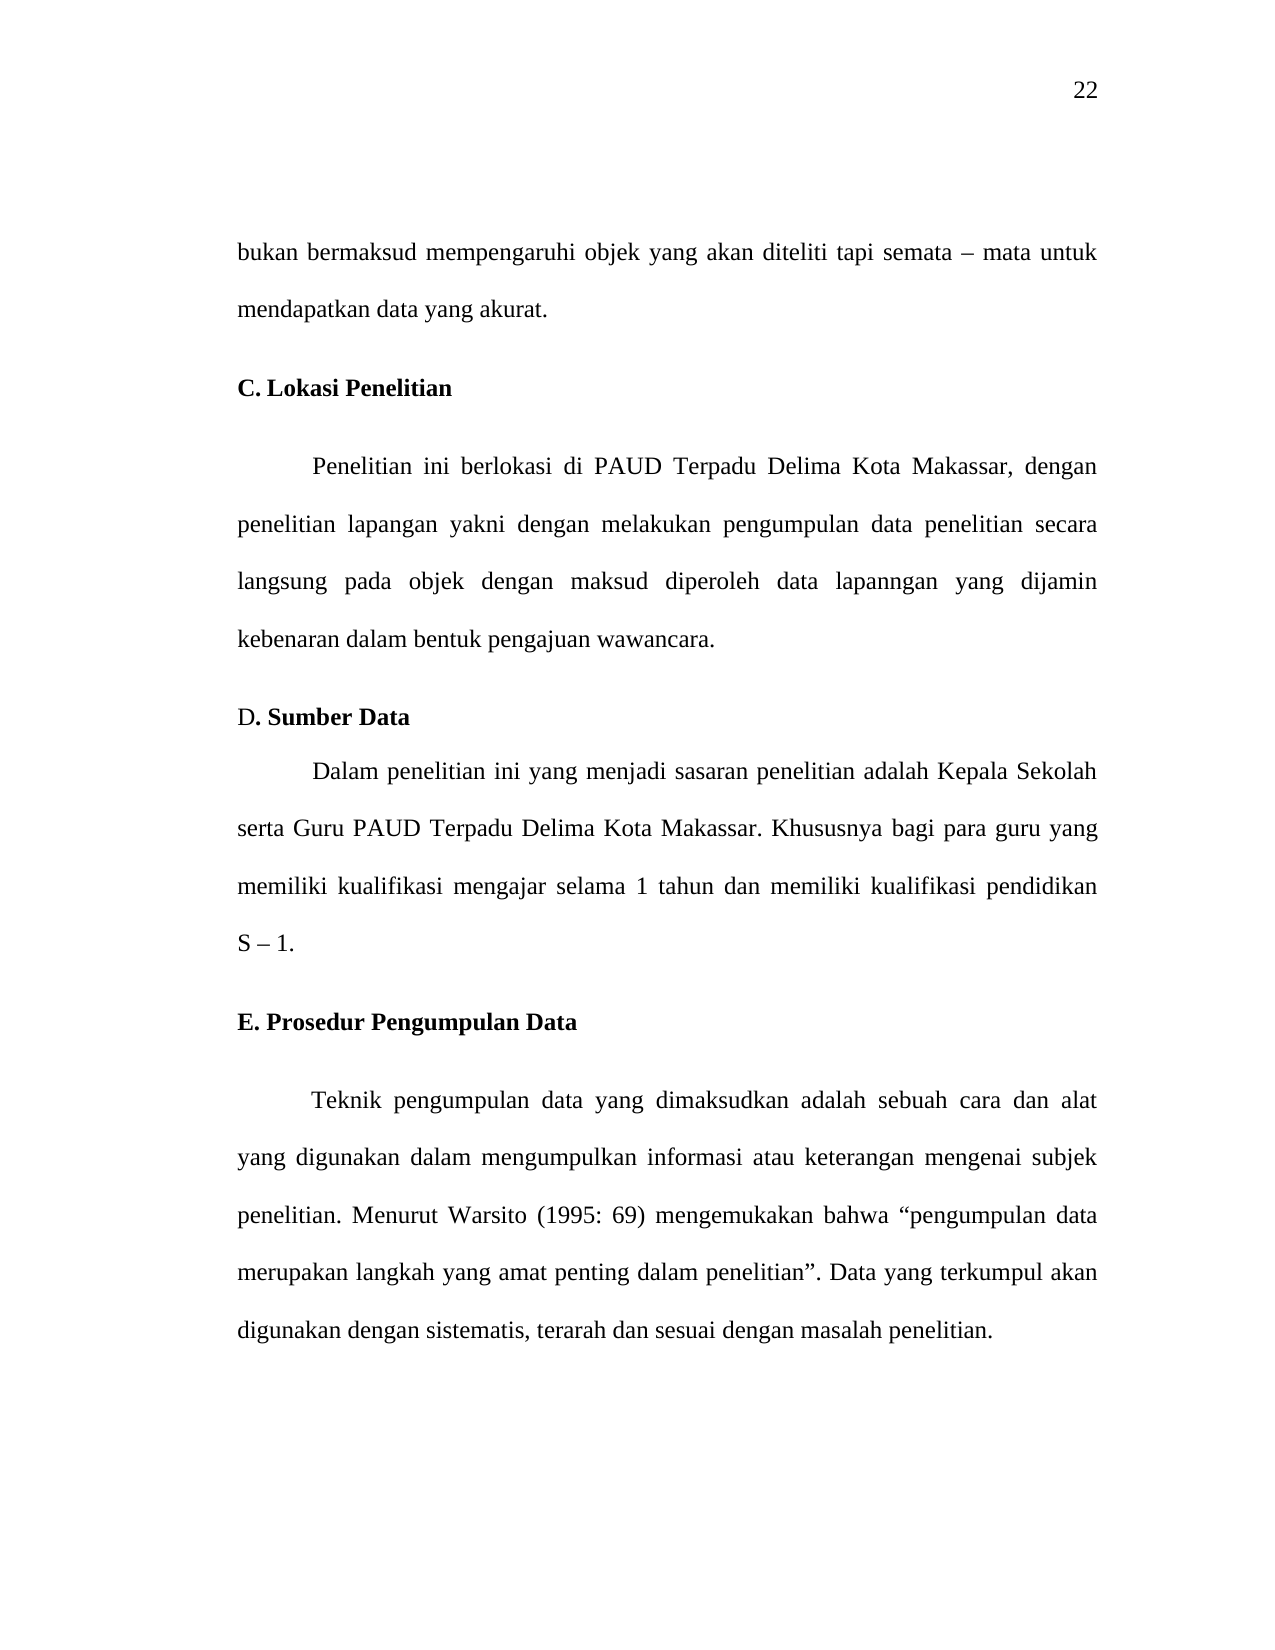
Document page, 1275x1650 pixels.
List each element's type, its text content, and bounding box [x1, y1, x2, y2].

list Lokasi Penelitian [237, 373, 1098, 402]
text D. Sumber Data [237, 702, 1098, 731]
text Dalam penelitian ini yang menjadi sasaran penelitian adalah Kepala Sekolah serta Guru PAUD Terpadu Delima Kota Makassar. Khususnya bagi para guru yang memiliki kualifikasi mengajar selama 1 tahun dan memiliki kualifikasi pendidikan S – 1. [237, 756, 1098, 957]
text E. Prosedur Pengumpulan Data [237, 1007, 1098, 1035]
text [237, 237, 1098, 323]
list Teknik pengumpulan data yang dimaksudkan adalah sebuah cara dan alat yang digunakan dalam mengumpulkan informasi atau keterangan mengenai subjek penelitian. Menurut Warsito (1995: 69) mengemukakan bahwa “pengumpulan data merupakan langkah yang amat penting dalam penelitian”. Data yang terkumpul akan digunakan dengan sistematis, terarah dan sesuai dengan masalah penelitian. [237, 1085, 1098, 1344]
text Penelitian ini berlokasi di PAUD Terpadu Delima Kota Makassar, dengan penelitian lapangan yakni dengan melakukan pengumpulan data penelitian secara langsung pada objek dengan maksud diperoleh data lapanngan yang dijamin kebenaran dalam bentuk pengajuan wawancara. [237, 451, 1098, 652]
